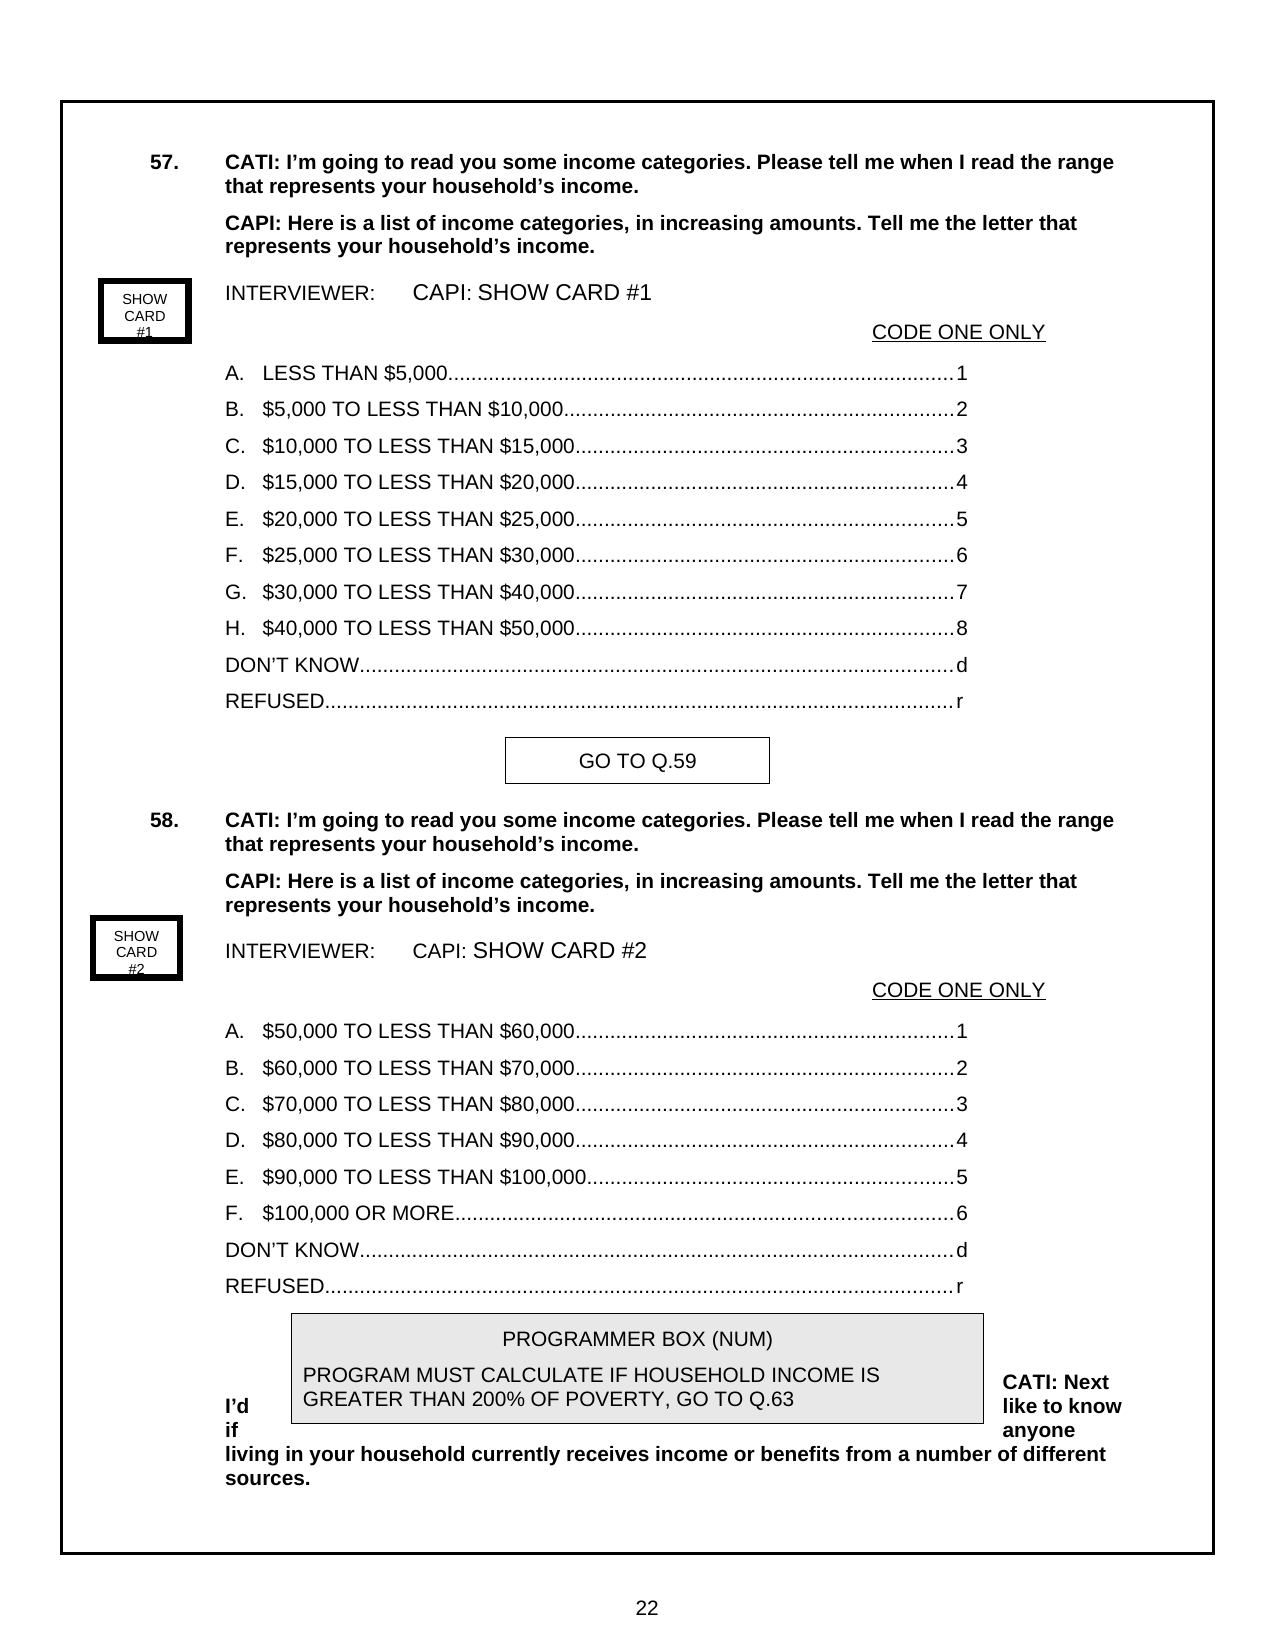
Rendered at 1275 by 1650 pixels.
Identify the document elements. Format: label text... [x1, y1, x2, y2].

text REFUSED r [225, 689, 928, 713]
text C. $70,000 TO LESS THAN $80,000 3 [225, 1092, 928, 1116]
text F. $25,000 TO LESS THAN $30,000 6 [225, 543, 928, 567]
text INTERVIEWER: CAPI: SHOW CARD #1 [225, 279, 1125, 306]
text E. $20,000 TO LESS THAN $25,000 5 [225, 507, 928, 531]
text CAPI: Here is a list of income categories, in increasing amounts. Tell me the letter that represents your household’s income. [150, 869, 1125, 917]
text 58. CATI: I’m going to read you some income categories. Please tell me when I read the range that represents your household’s income. [150, 808, 1125, 856]
text D. $80,000 TO LESS THAN $90,000 4 [225, 1128, 928, 1152]
text interviewer: CAPI: SHOW CARD #2 [225, 937, 1125, 964]
text DON’T KNOW d [225, 652, 928, 676]
text 57. CATI: I’m going to read you some income categories. Please tell me when I read the range that represents your household’s income. [150, 150, 1125, 198]
text REFUSED r [225, 1274, 928, 1298]
text D. $15,000 TO LESS THAN $20,000 4 [225, 470, 928, 494]
table_header GO TO Q.59 [506, 738, 769, 783]
text B. $5,000 TO LESS THAN $10,000 2 [225, 397, 928, 421]
text CATI: Next I’d like to know if anyone living in your household currently receives income or benefits from a number of different sources. [150, 1370, 1125, 1490]
table_header PROGRAMMER BOX PROGRAM MUST CALCULATE IF HOUSEHOLD INCOME IS GREATER THAN 200% OF POVERTY, GO TO Q.63 [292, 1314, 983, 1423]
text CAPI: Here is a list of income categories, in increasing amounts. Tell me the letter that represents your household’s income. [150, 210, 1125, 258]
text F. $100,000 OR MORE 6 [225, 1201, 928, 1225]
text G. $30,000 TO LESS THAN $40,000 7 [225, 579, 928, 603]
text E. $90,000 TO LESS THAN $100,000 5 [225, 1165, 928, 1189]
text H. $40,000 TO LESS THAN $50,000 8 [225, 616, 928, 640]
text A. LESS THAN $5,000 1 [225, 361, 928, 385]
text A. $50,000 TO LESS THAN $60,000 1 [225, 1019, 928, 1043]
text B. $60,000 TO LESS THAN $70,000 2 [225, 1055, 928, 1079]
text DON’T KNOW d [225, 1238, 928, 1262]
text C. $10,000 TO LESS THAN $15,000 3 [225, 434, 928, 458]
